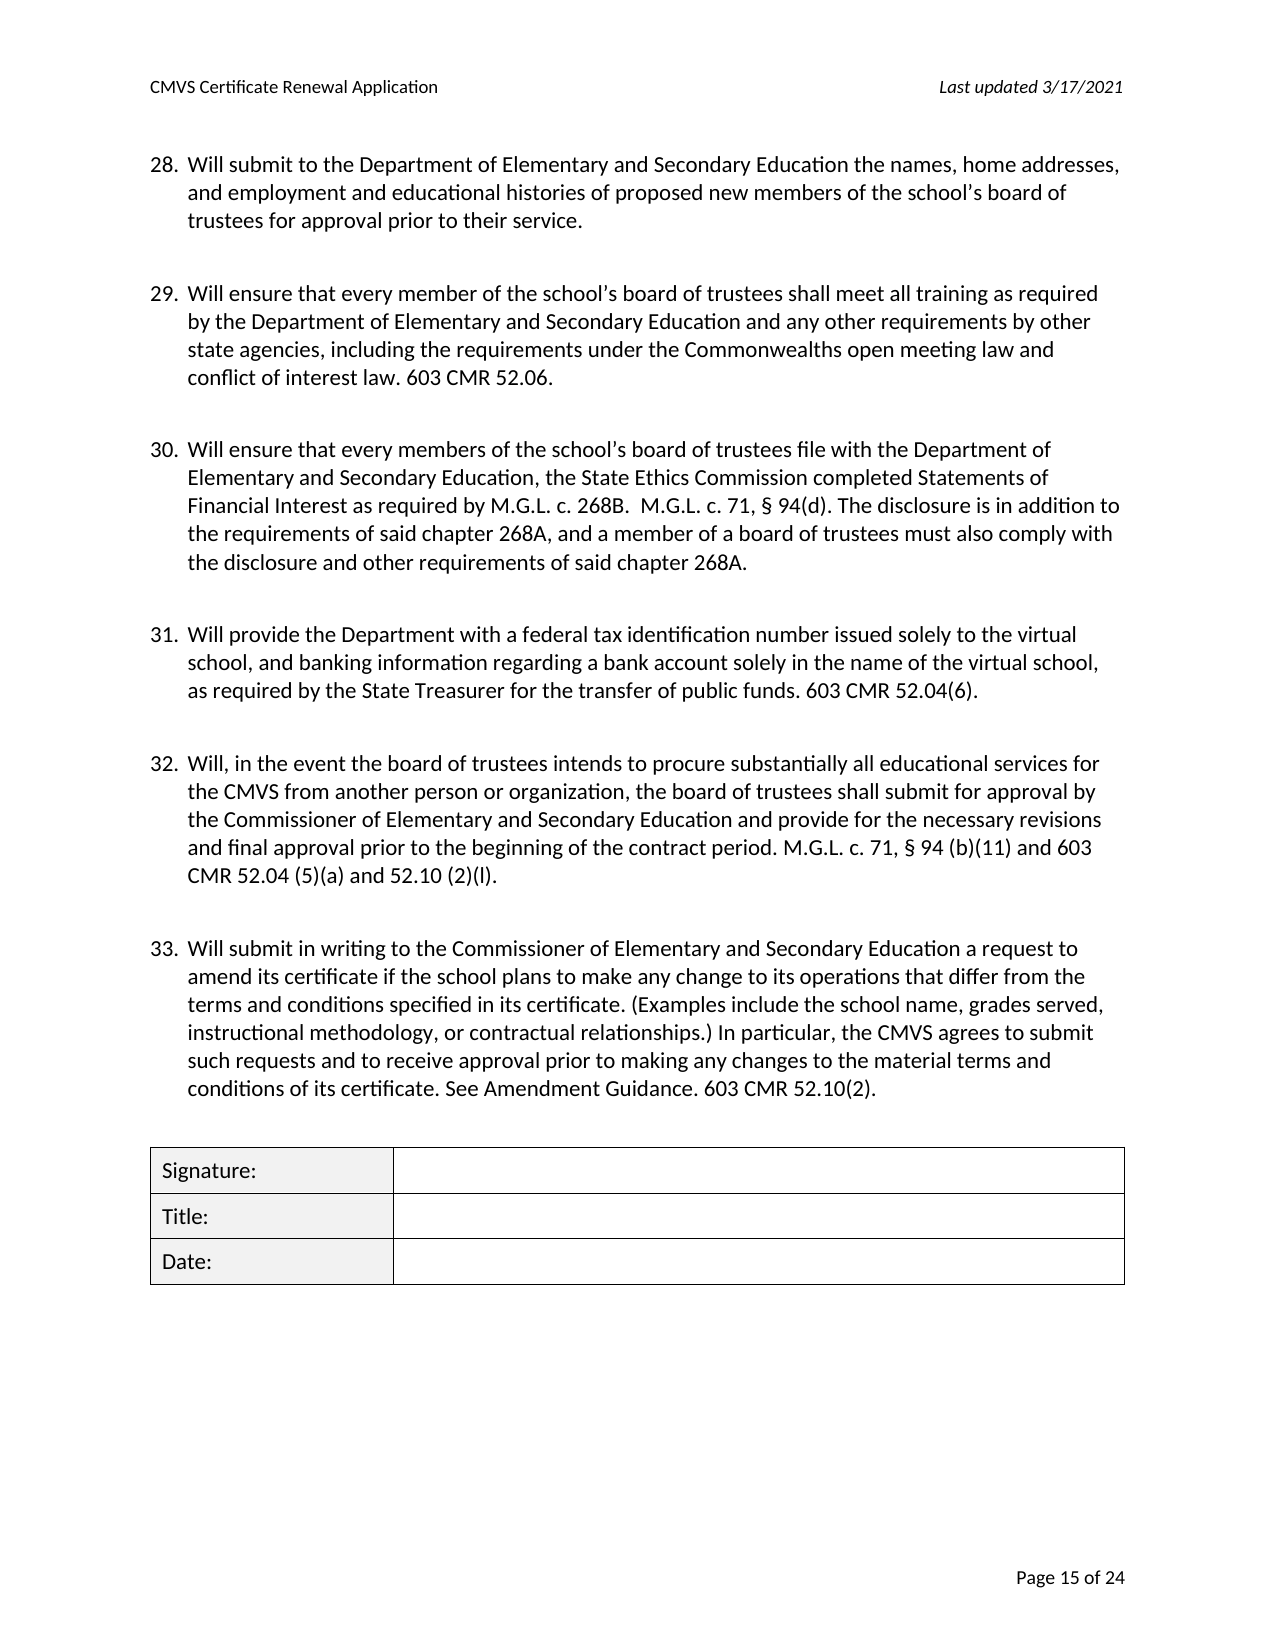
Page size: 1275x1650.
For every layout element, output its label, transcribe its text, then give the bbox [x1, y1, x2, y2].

list Will ensure that every members of the school’s board of trustees file with the Department of Elementary and Secondary Education, the State Ethics Commission completed Statements of Financial Interest as required by M.G.L. c. 268B. M.G.L. c. 71, § 94(d). The disclosure is in addition to the requirements of said chapter 268A, and a member of a board of trustees must also comply with the disclosure and other requirements of said chapter 268A. [150, 436, 1125, 576]
table_cell Title: [151, 1194, 393, 1238]
table_header [394, 1148, 1124, 1192]
list Will provide the Department with a federal tax identification number issued solely to the virtual school, and banking information regarding a bank account solely in the name of the virtual school, as required by the State Treasurer for the transfer of public funds. 603 CMR 52.04(6). [150, 620, 1125, 704]
list Will submit in writing to the Commissioner of Elementary and Secondary Education a request to amend its certificate if the school plans to make any change to its operations that differ from the terms and conditions specified in its certificate. (Examples include the school name, grades served, instructional methodology, or contractual relationships.) In particular, the CMVS agrees to submit such requests and to receive approval prior to making any changes to the material terms and conditions of its certificate. See Amendment Guidance. 603 CMR 52.10(2). [150, 934, 1125, 1102]
list Will ensure that every member of the school’s board of trustees shall meet all training as required by the Department of Elementary and Secondary Education and any other requirements by other state agencies, including the requirements under the Commonwealths open meeting law and conflict of interest law. 603 CMR 52.06. [150, 279, 1125, 391]
table_header Signature: [151, 1148, 393, 1192]
list Will submit to the Department of Elementary and Secondary Education the names, home addresses, and employment and educational histories of proposed new members of the school’s board of trustees for approval prior to their service. [150, 150, 1125, 234]
table_cell [394, 1194, 1124, 1238]
list Will, in the event the board of trustees intends to procure substantially all educational services for the CMVS from another person or organization, the board of trustees shall submit for approval by the Commissioner of Elementary and Secondary Education and provide for the necessary revisions and final approval prior to the beginning of the contract period. M.G.L. c. 71, § 94 (b)(11) and 603 CMR 52.04 (5)(a) and 52.10 (2)(l). [150, 749, 1125, 889]
table_cell Date: [151, 1239, 393, 1284]
table_cell [394, 1239, 1124, 1284]
